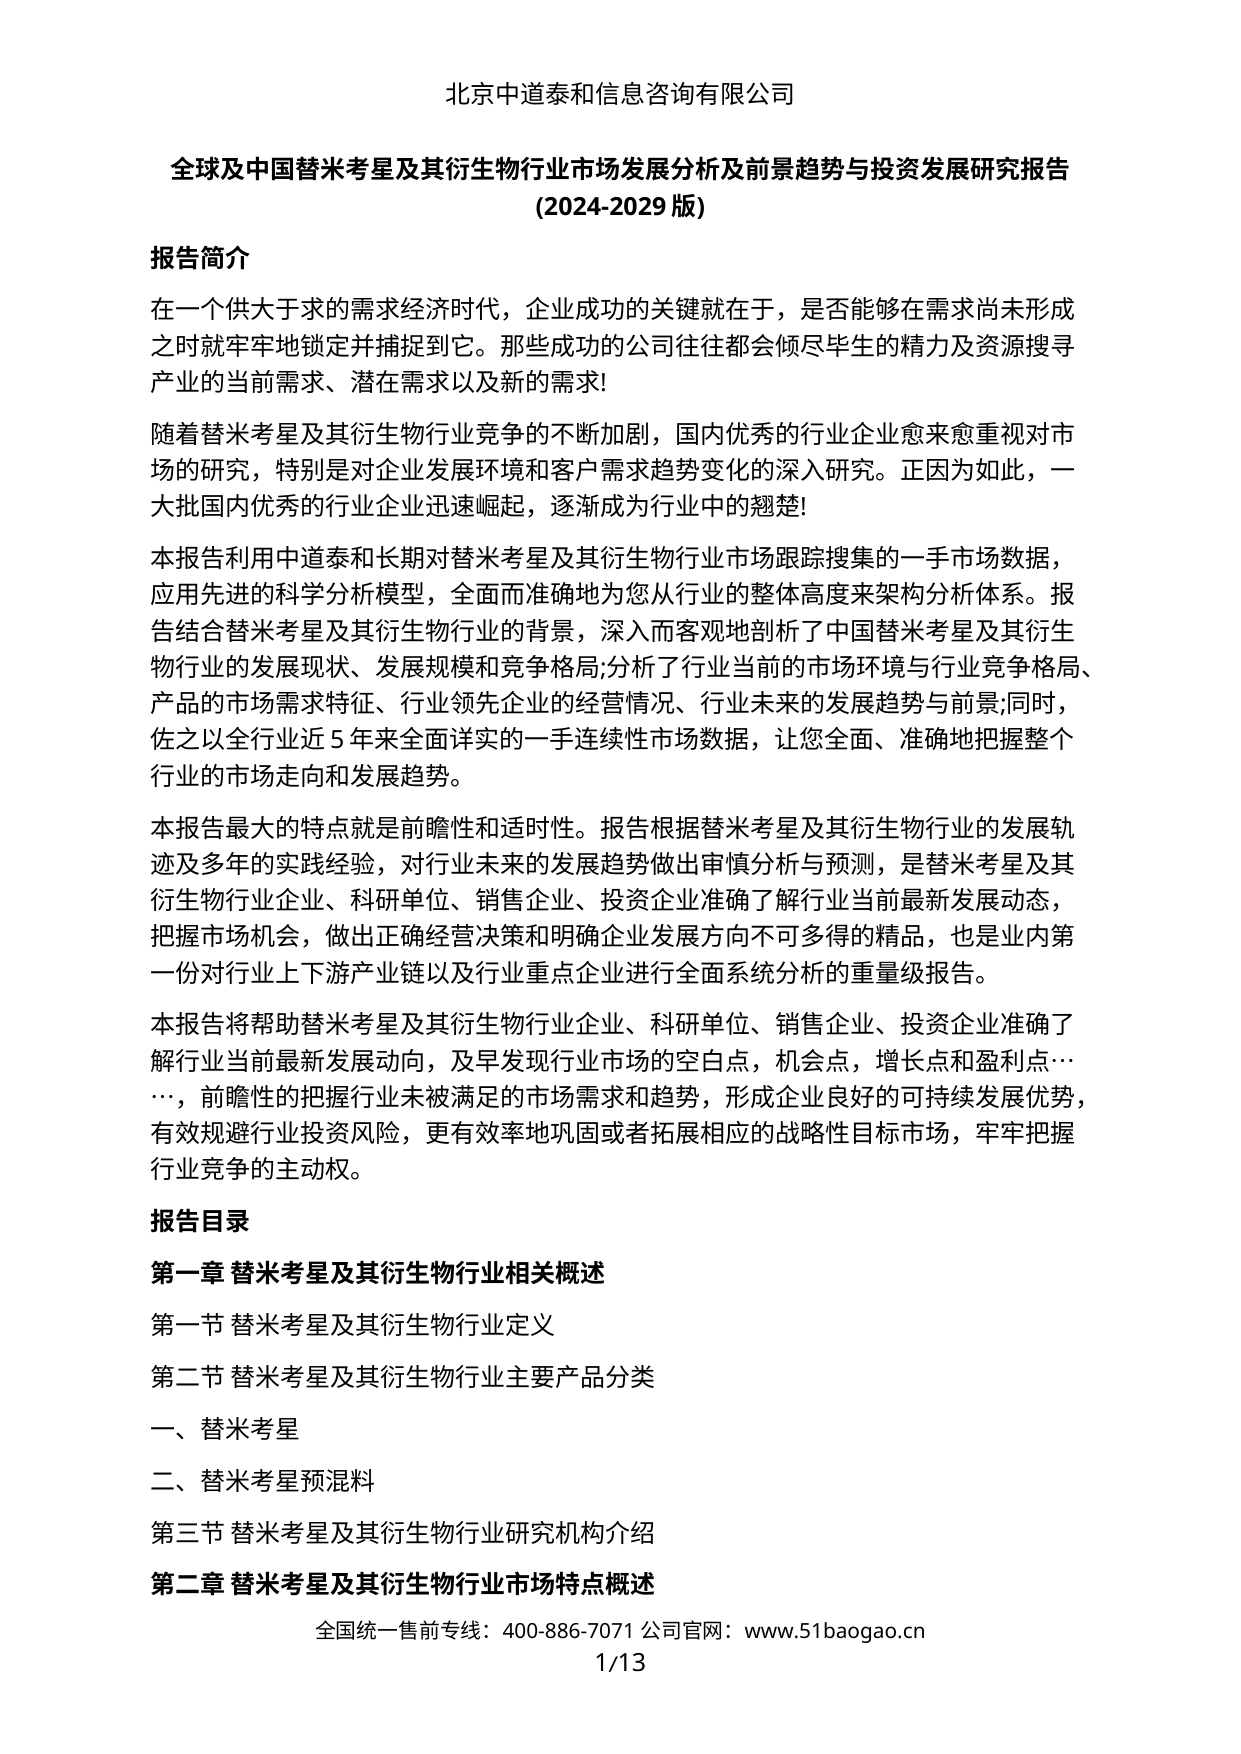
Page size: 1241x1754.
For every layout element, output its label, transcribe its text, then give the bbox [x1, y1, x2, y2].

text 第三节 替米考星及其衍生物行业研究机构介绍 [150, 1513, 1090, 1549]
text 第二章 替米考星及其衍生物行业市场特点概述 [150, 1565, 1090, 1601]
text 本报告利用中道泰和长期对替米考星及其衍生物行业市场跟踪搜集的一手市场数据，应用先进的科学分析模型，全面而准确地为您从行业的整体高度来架构分析体系。报告结合替米考星及其衍生物行业的背景，深入而客观地剖析了中国替米考星及其衍生物行业的发展现状、发展规模和竞争格局;分析了行业当前的市场环境与行业竞争格局、产品的市场需求特征、行业领先企业的经营情况、行业未来的发展趋势与前景;同时，佐之以全行业近5年来全面详实的一手连续性市场数据，让您全面、准确地把握整个行业的市场走向和发展趋势。 [150, 539, 1090, 792]
text 二、替米考星预混料 [150, 1461, 1090, 1497]
text 第一章 替米考星及其衍生物行业相关概述 [150, 1254, 1090, 1290]
text 本报告最大的特点就是前瞻性和适时性。报告根据替米考星及其衍生物行业的发展轨迹及多年的实践经验，对行业未来的发展趋势做出审慎分析与预测，是替米考星及其衍生物行业企业、科研单位、销售企业、投资企业准确了解行业当前最新发展动态，把握市场机会，做出正确经营决策和明确企业发展方向不可多得的精品，也是业内第一份对行业上下游产业链以及行业重点企业进行全面系统分析的重量级报告。 [150, 808, 1090, 989]
text 在一个供大于求的需求经济时代，企业成功的关键就在于，是否能够在需求尚未形成之时就牢牢地锁定并捕捉到它。那些成功的公司往往都会倾尽毕生的精力及资源搜寻产业的当前需求、潜在需求以及新的需求! [150, 290, 1090, 399]
text 全球及中国替米考星及其衍生物行业市场发展分析及前景趋势与投资发展研究报告(2024-2029版) [150, 150, 1090, 222]
text 一、替米考星 [150, 1409, 1090, 1446]
text 第二节 替米考星及其衍生物行业主要产品分类 [150, 1357, 1090, 1394]
text 报告目录 [150, 1202, 1090, 1238]
text 随着替米考星及其衍生物行业竞争的不断加剧，国内优秀的行业企业愈来愈重视对市场的研究，特别是对企业发展环境和客户需求趋势变化的深入研究。正因为如此，一大批国内优秀的行业企业迅速崛起，逐渐成为行业中的翘楚! [150, 414, 1090, 523]
text 第一节 替米考星及其衍生物行业定义 [150, 1306, 1090, 1342]
text 报告简介 [150, 238, 1090, 274]
text 本报告将帮助替米考星及其衍生物行业企业、科研单位、销售企业、投资企业准确了解行业当前最新发展动向，及早发现行业市场的空白点，机会点，增长点和盈利点……，前瞻性的把握行业未被满足的市场需求和趋势，形成企业良好的可持续发展优势，有效规避行业投资风险，更有效率地巩固或者拓展相应的战略性目标市场，牢牢把握行业竞争的主动权。 [150, 1005, 1090, 1186]
